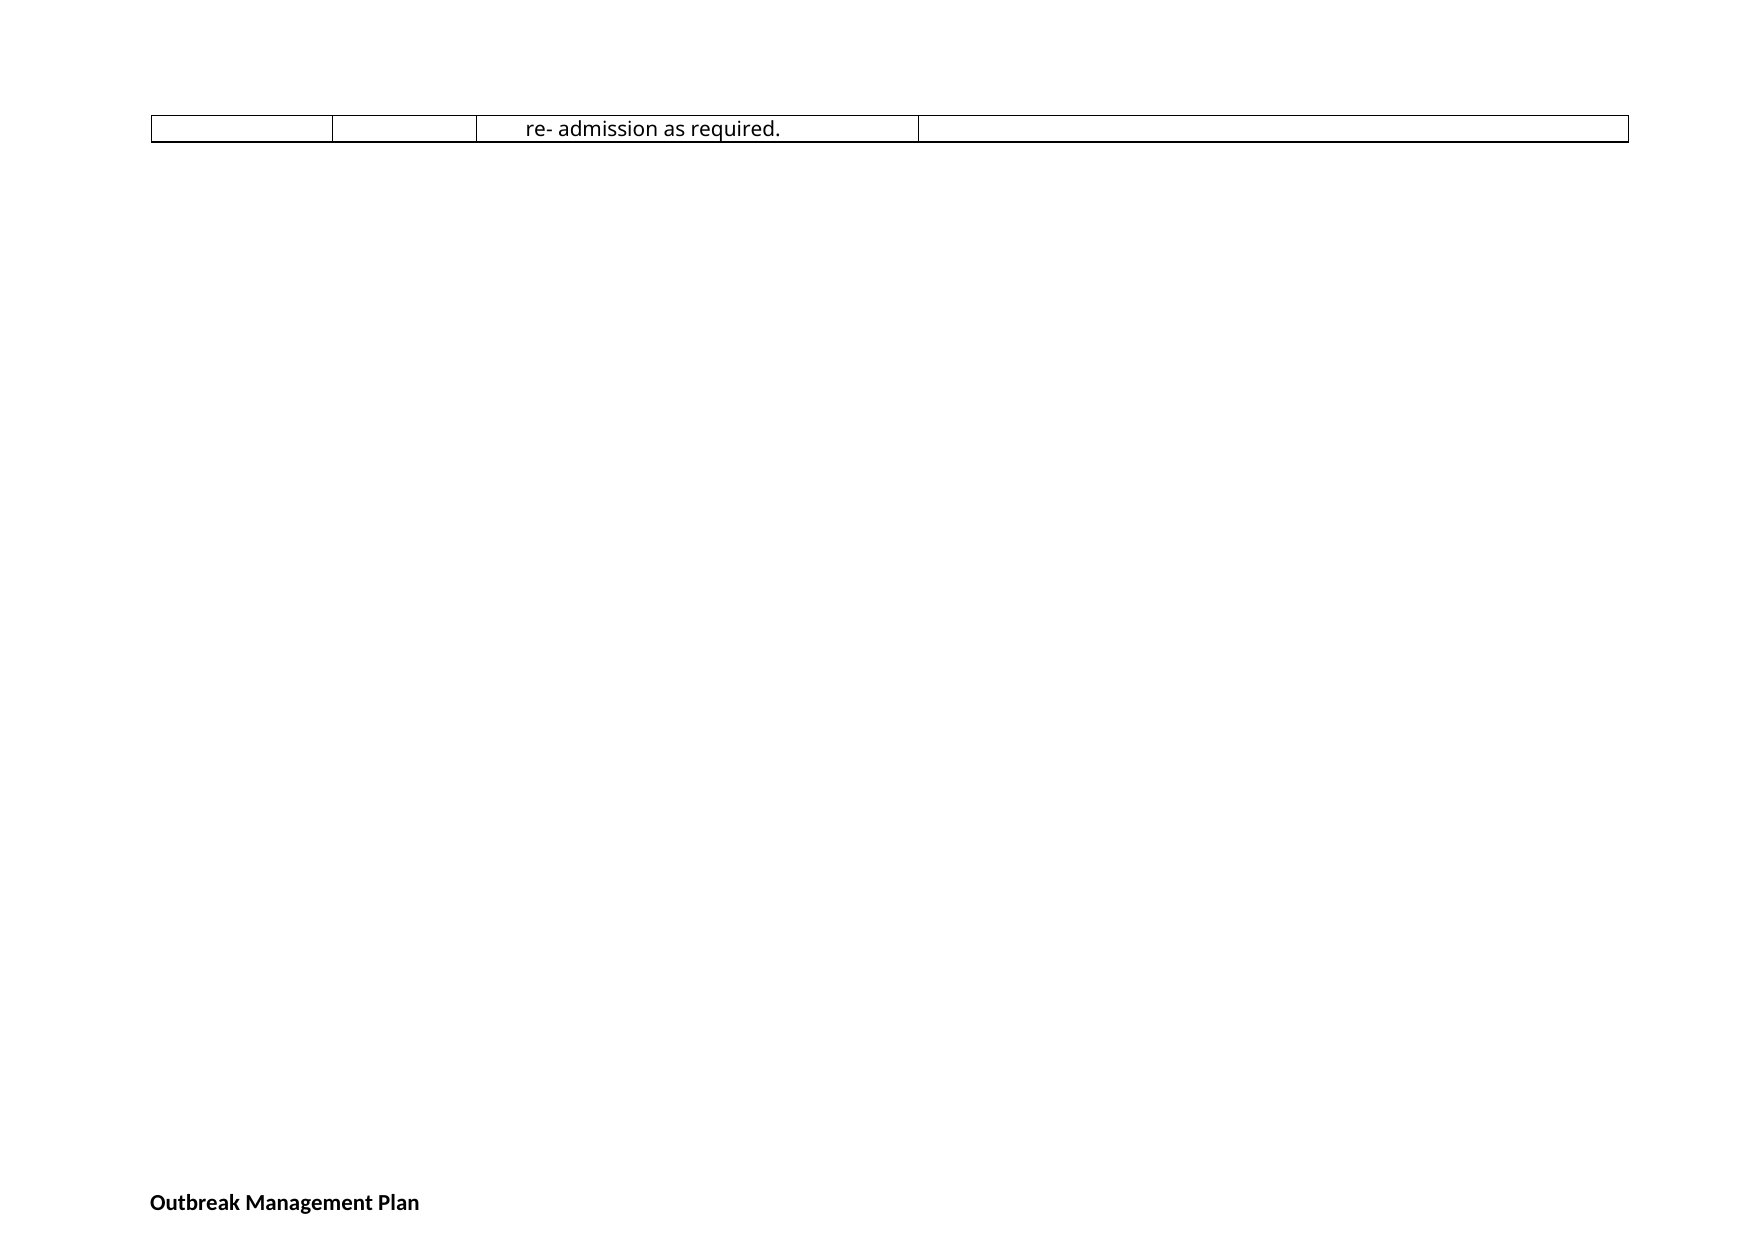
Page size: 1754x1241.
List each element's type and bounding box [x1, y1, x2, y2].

table_cell [333, 116, 476, 141]
table_cell [152, 116, 332, 141]
